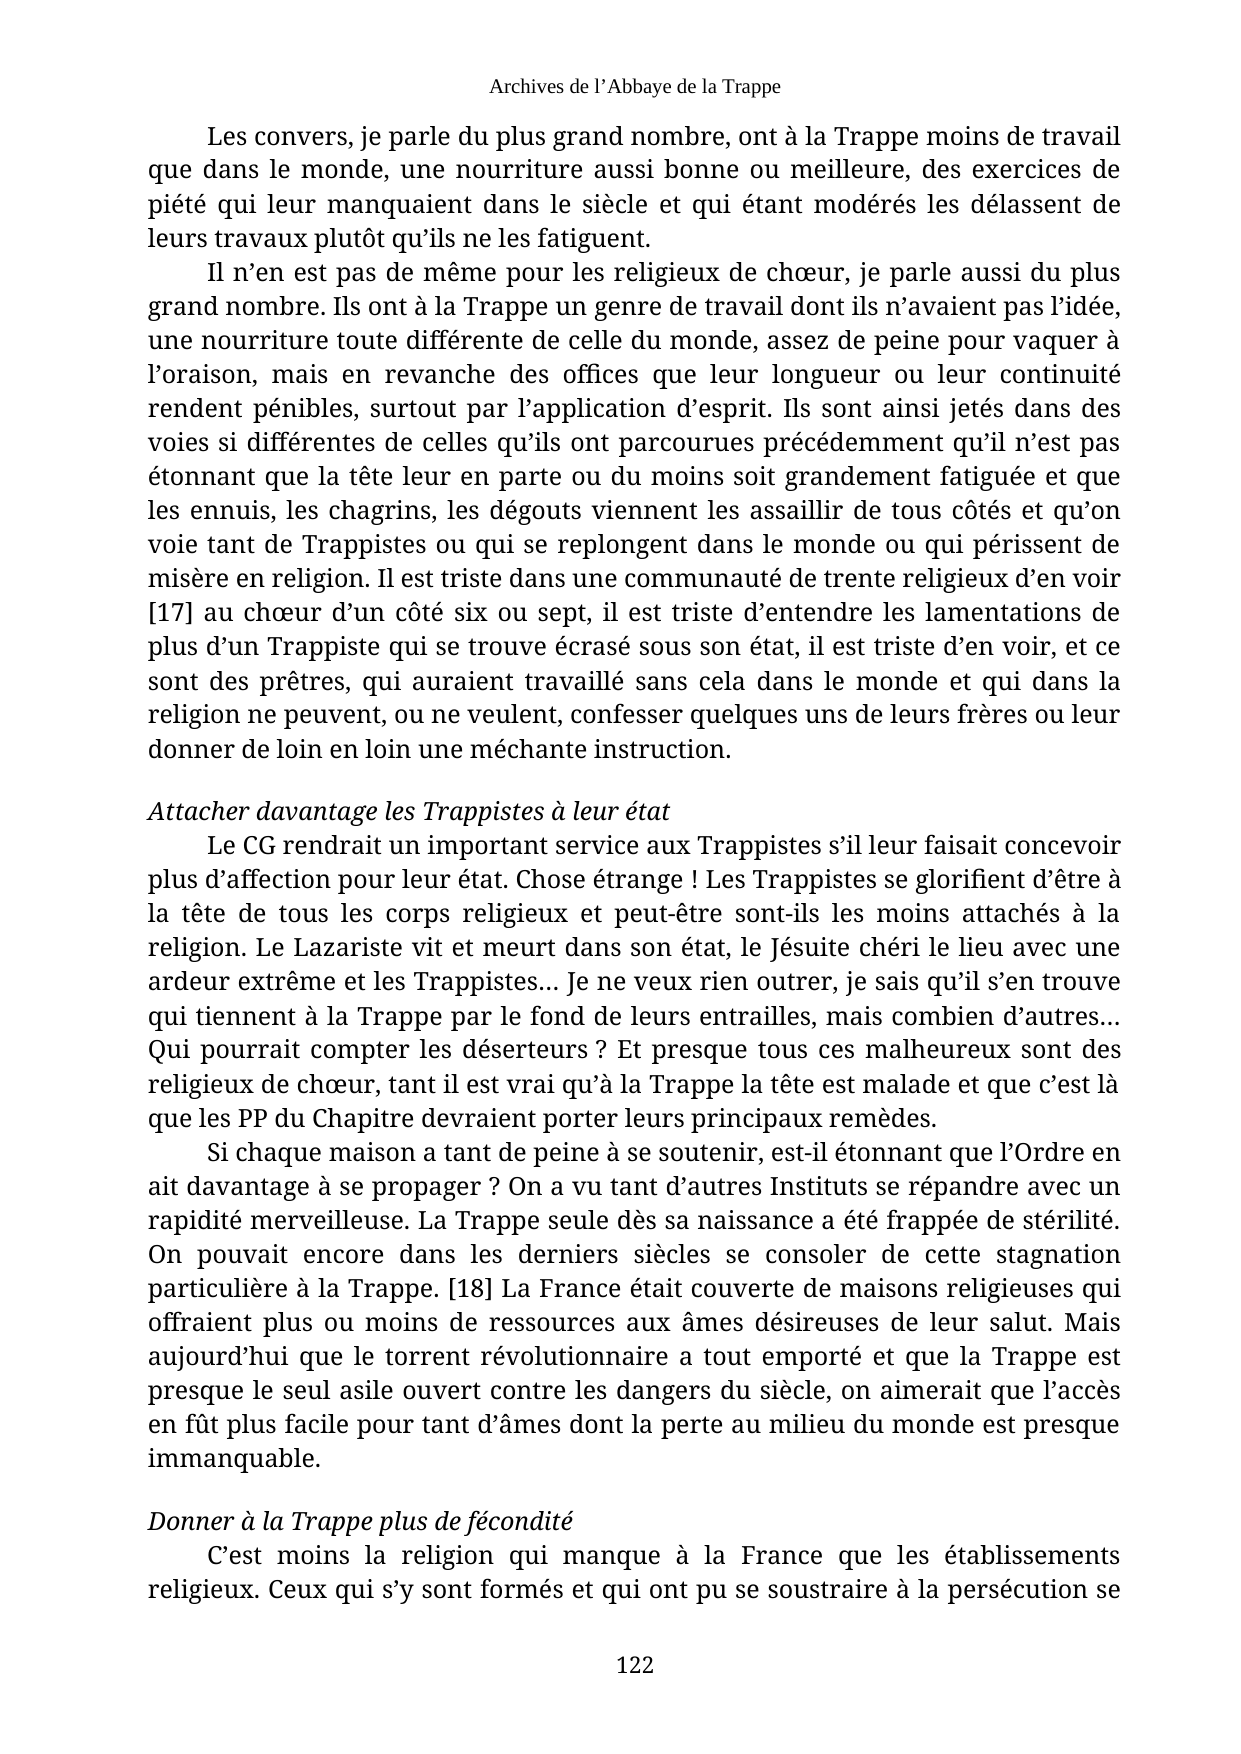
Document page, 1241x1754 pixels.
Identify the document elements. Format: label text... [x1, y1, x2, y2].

text Si chaque maison a tant de peine à se soutenir, est-il étonnant que l’Ordre en ait davantage à se propager ? On a vu tant d’autres Instituts se répandre avec un rapidité merveilleuse. La Trappe seule dès sa naissance a été frappée de stérilité. On pouvait encore dans les derniers siècles se consoler de cette stagnation particulière à la Trappe. [18] La France était couverte de maisons religieuses qui offraient plus ou moins de ressources aux âmes désireuses de leur salut. Mais aujourd’hui que le torrent révolutionnaire a tout emporté et que la Trappe est presque le seul asile ouvert contre les dangers du siècle, on aimerait que l’accès en fût plus facile pour tant d’âmes dont la perte au milieu du monde est presque immanquable. [148, 1134, 1122, 1475]
subtitle Attacher davantage les Trappistes à leur état [148, 790, 1122, 828]
text Le CG rendrait un important service aux Trappistes s’il leur faisait concevoir plus d’affection pour leur état. Chose étrange ! Les Trappistes se glorifient d’être à la tête de tous les corps religieux et peut-être sont-ils les moins attachés à la religion. Le Lazariste vit et meurt dans son état, le Jésuite chéri le lieu avec une ardeur extrême et les Trappistes… Je ne veux rien outrer, je sais qu’il s’en trouve qui tiennent à la Trappe par le fond de leurs entrailles, mais combien d’autres… Qui pourrait compter les déserteurs ? Et presque tous ces malheureux sont des religieux de chœur, tant il est vrai qu’à la Trappe la tête est malade et que c’est là que les PP du Chapitre devraient porter leurs principaux remèdes. [148, 828, 1122, 1134]
text Les convers, je parle du plus grand nombre, ont à la Trappe moins de travail que dans le monde, une nourriture aussi bonne ou meilleure, des exercices de piété qui leur manquaient dans le siècle et qui étant modérés les délassent de leurs travaux plutôt qu’ils ne les fatiguent. [148, 118, 1122, 254]
subtitle Donner à la Trappe plus de fécondité [148, 1500, 1122, 1537]
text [148, 1537, 1122, 1606]
text Il n’en est pas de même pour les religieux de chœur, je parle aussi du plus grand nombre. Ils ont à la Trappe un genre de travail dont ils n’avaient pas l’idée, une nourriture toute différente de celle du monde, assez de peine pour vaquer à l’oraison, mais en revanche des offices que leur longueur ou leur continuité rendent pénibles, surtout par l’application d’esprit. Ils sont ainsi jetés dans des voies si différentes de celles qu’ils ont parcourues précédemment qu’il n’est pas étonnant que la tête leur en parte ou du moins soit grandement fatiguée et que les ennuis, les chagrins, les dégouts viennent les assaillir de tous côtés et qu’on voie tant de Trappistes ou qui se replongent dans le monde ou qui périssent de misère en religion. Il est triste dans une communauté de trente religieux d’en voir [17] au chœur d’un côté six ou sept, il est triste d’entendre les lamentations de plus d’un Trappiste qui se trouve écrasé sous son état, il est triste d’en voir, et ce sont des prêtres, qui auraient travaillé sans cela dans le monde et qui dans la religion ne peuvent, ou ne veulent, confesser quelques uns de leurs frères ou leur donner de loin en loin une méchante instruction. [148, 254, 1122, 765]
